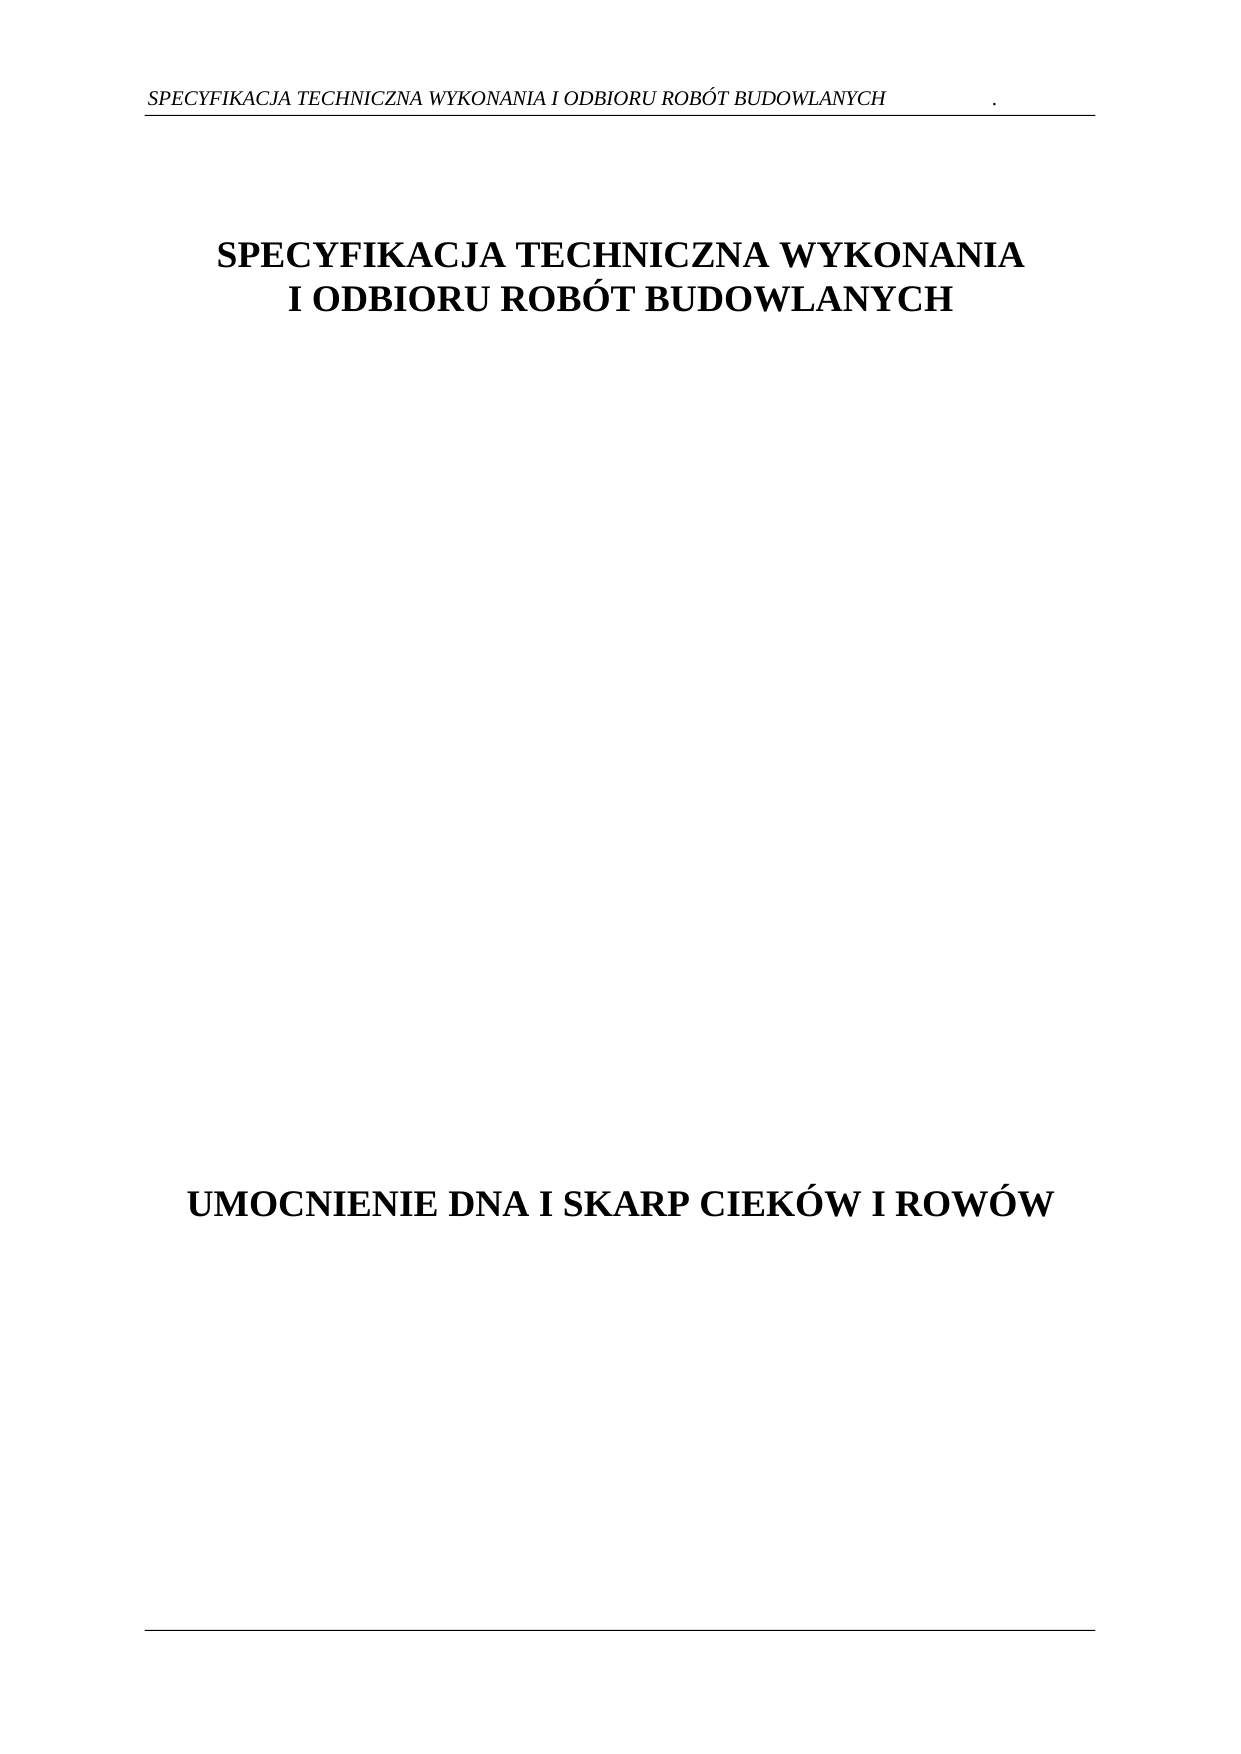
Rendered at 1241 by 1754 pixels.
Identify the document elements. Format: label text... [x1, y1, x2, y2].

text UMOCNIENIE DNA I SKARP CIEKÓW I ROWÓW [153, 1182, 1088, 1225]
text SPECYFIKACJA TECHNICZNA WYKONANIA I ODBIORU ROBÓT BUDOWLANYCH [216, 233, 1025, 319]
